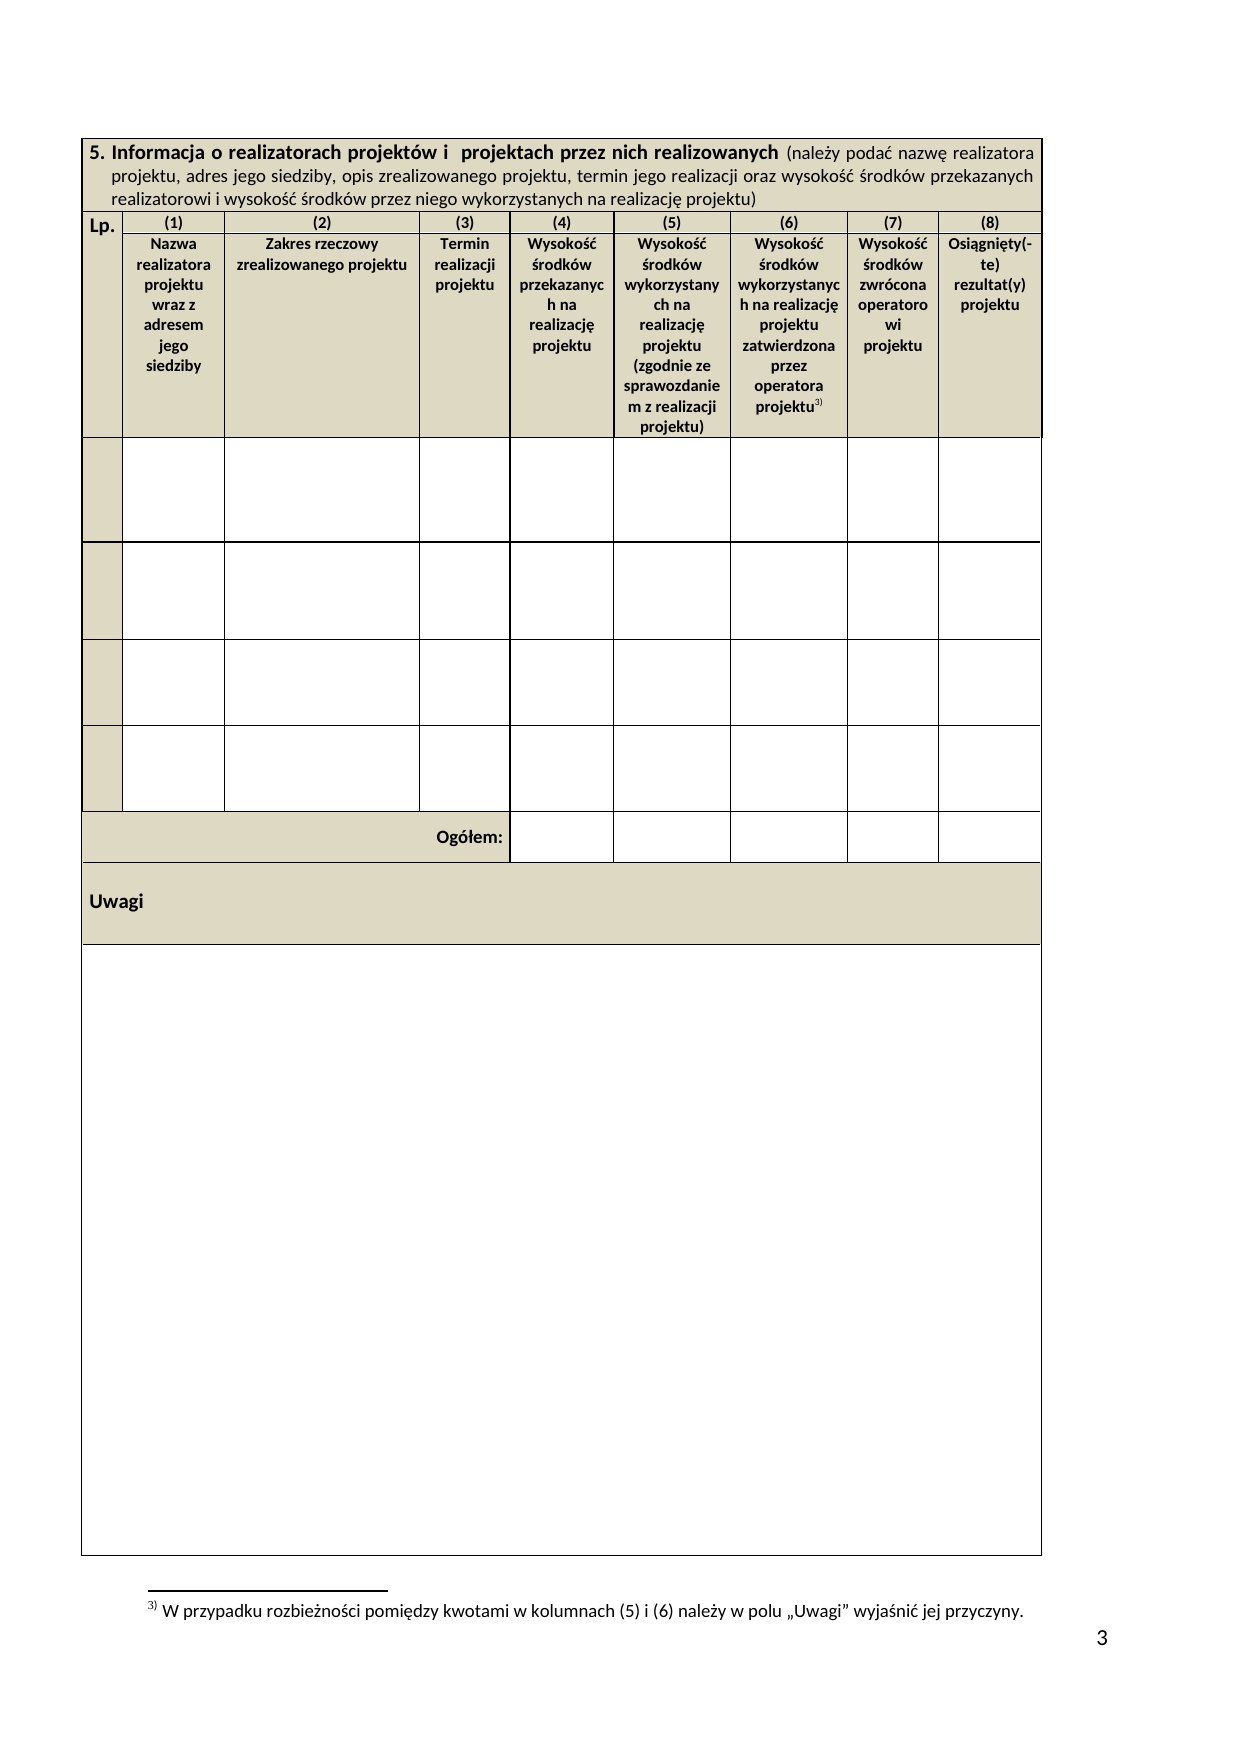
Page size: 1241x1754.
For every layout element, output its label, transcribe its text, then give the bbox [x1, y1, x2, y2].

table_cell [420, 726, 509, 811]
table_header 5. Informacja o realizatorach projektów i projektach przez nich realizowanych (należy podać nazwę realizatora projektu, adres jego siedziby, opis zrealizowanego projektu, termin jego realizacji oraz wysokość środków przekazanych realizatorowi i wysokość środków przez niego wykorzystanych na realizację projektu) [83, 139, 1041, 211]
table_cell [939, 639, 1041, 725]
table_cell (8) [939, 212, 1041, 232]
table_cell Osiągnięty(-te) rezultat(y) projektu [939, 234, 1041, 437]
table_cell Wysokość środków zwrócona operatorowi projektu [848, 234, 938, 437]
table_cell [731, 597, 847, 639]
table_cell [123, 543, 224, 597]
table_cell (7) [848, 212, 938, 232]
table_cell [848, 812, 938, 862]
table_cell (4) [511, 212, 613, 232]
table_cell [614, 543, 730, 597]
table_cell [225, 438, 419, 487]
table_cell Nazwa realizatora projektu wraz z adresem jego siedziby [123, 234, 224, 437]
table_cell Wysokość środków przekazanych na realizację projektu [511, 234, 613, 437]
table_cell [848, 543, 938, 597]
table_cell [731, 812, 847, 862]
table_cell [225, 640, 419, 725]
table_cell [511, 487, 613, 541]
table_cell Wysokość środków wykorzystanych na realizację projektu (zgodnie ze sprawozdaniem z realizacji projektu) [615, 234, 730, 437]
table_cell Lp. [83, 212, 122, 437]
table_cell [123, 487, 224, 541]
table_cell [511, 640, 613, 725]
table_cell [511, 597, 613, 639]
table_cell [848, 640, 938, 725]
table_cell [614, 597, 730, 639]
table_cell [939, 725, 1041, 811]
table_cell [731, 726, 847, 811]
table_cell [614, 812, 730, 862]
table_cell Termin realizacji projektu [420, 234, 509, 437]
table_cell [848, 597, 938, 639]
table_cell [511, 726, 613, 811]
table_cell [420, 543, 509, 597]
table_cell [83, 597, 122, 639]
table_cell [82, 944, 1041, 1555]
table_cell [83, 487, 122, 541]
table_cell [123, 597, 224, 639]
table_cell Zakres rzeczowy zrealizowanego projektu [225, 234, 419, 437]
table_cell (2) [225, 212, 419, 232]
table_cell [511, 543, 613, 597]
table_cell [420, 487, 509, 541]
table_cell [614, 487, 730, 541]
table_cell [123, 640, 224, 725]
table_cell Uwagi [82, 862, 1041, 944]
table_cell [848, 726, 938, 811]
table_cell (6) [731, 212, 847, 232]
table_cell [83, 640, 122, 725]
table_cell [83, 726, 122, 811]
table_cell [614, 438, 730, 487]
table_cell [225, 487, 419, 541]
table_cell [225, 597, 419, 639]
table_cell [420, 438, 509, 487]
table_cell [420, 640, 509, 725]
table_cell [848, 487, 938, 541]
table_cell [420, 597, 509, 639]
table_cell Ogółem: [82, 812, 509, 862]
table_cell Wysokość środków wykorzystanych na realizację projektu zatwierdzona przez operatora projektu) [731, 234, 847, 437]
table_cell [123, 438, 224, 487]
table_cell [731, 487, 847, 541]
table_cell (3) [420, 212, 509, 232]
table_cell [225, 726, 419, 811]
table_cell [614, 726, 730, 811]
table_cell [848, 438, 938, 487]
table_cell (5) [615, 212, 730, 232]
table_cell [614, 640, 730, 725]
table_cell [225, 543, 419, 597]
table_cell [731, 543, 847, 597]
table_cell [123, 726, 224, 811]
table_cell (1) [123, 212, 224, 232]
table_cell [731, 640, 847, 725]
table_cell [83, 543, 122, 597]
table_cell [939, 597, 1041, 639]
table_cell [83, 438, 122, 487]
table_cell [511, 438, 613, 487]
table_cell [511, 812, 613, 862]
table_cell [731, 438, 847, 487]
table_cell [939, 541, 1041, 597]
table_cell [939, 437, 1041, 487]
table_cell [939, 487, 1041, 541]
table_cell [939, 811, 1041, 862]
